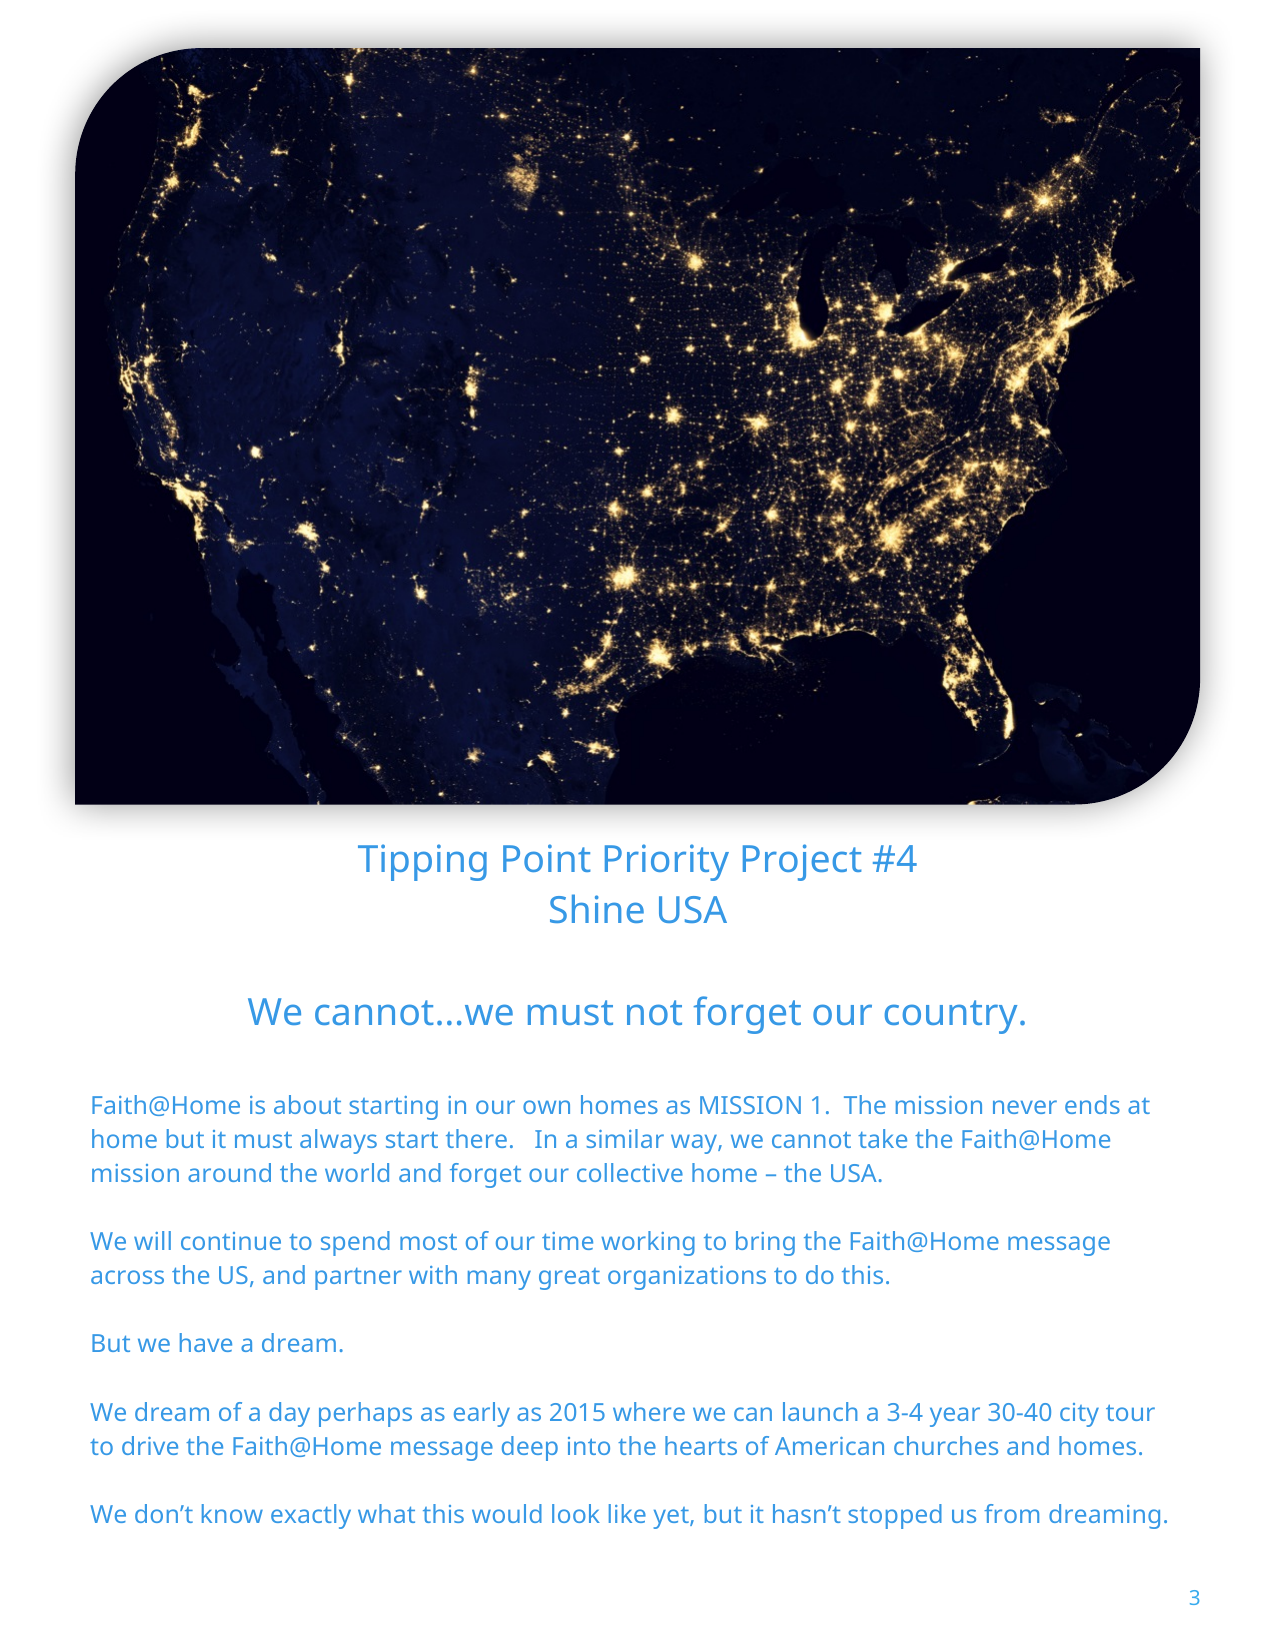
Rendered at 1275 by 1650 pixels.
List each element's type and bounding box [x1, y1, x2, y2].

picture [75, 48, 1201, 805]
